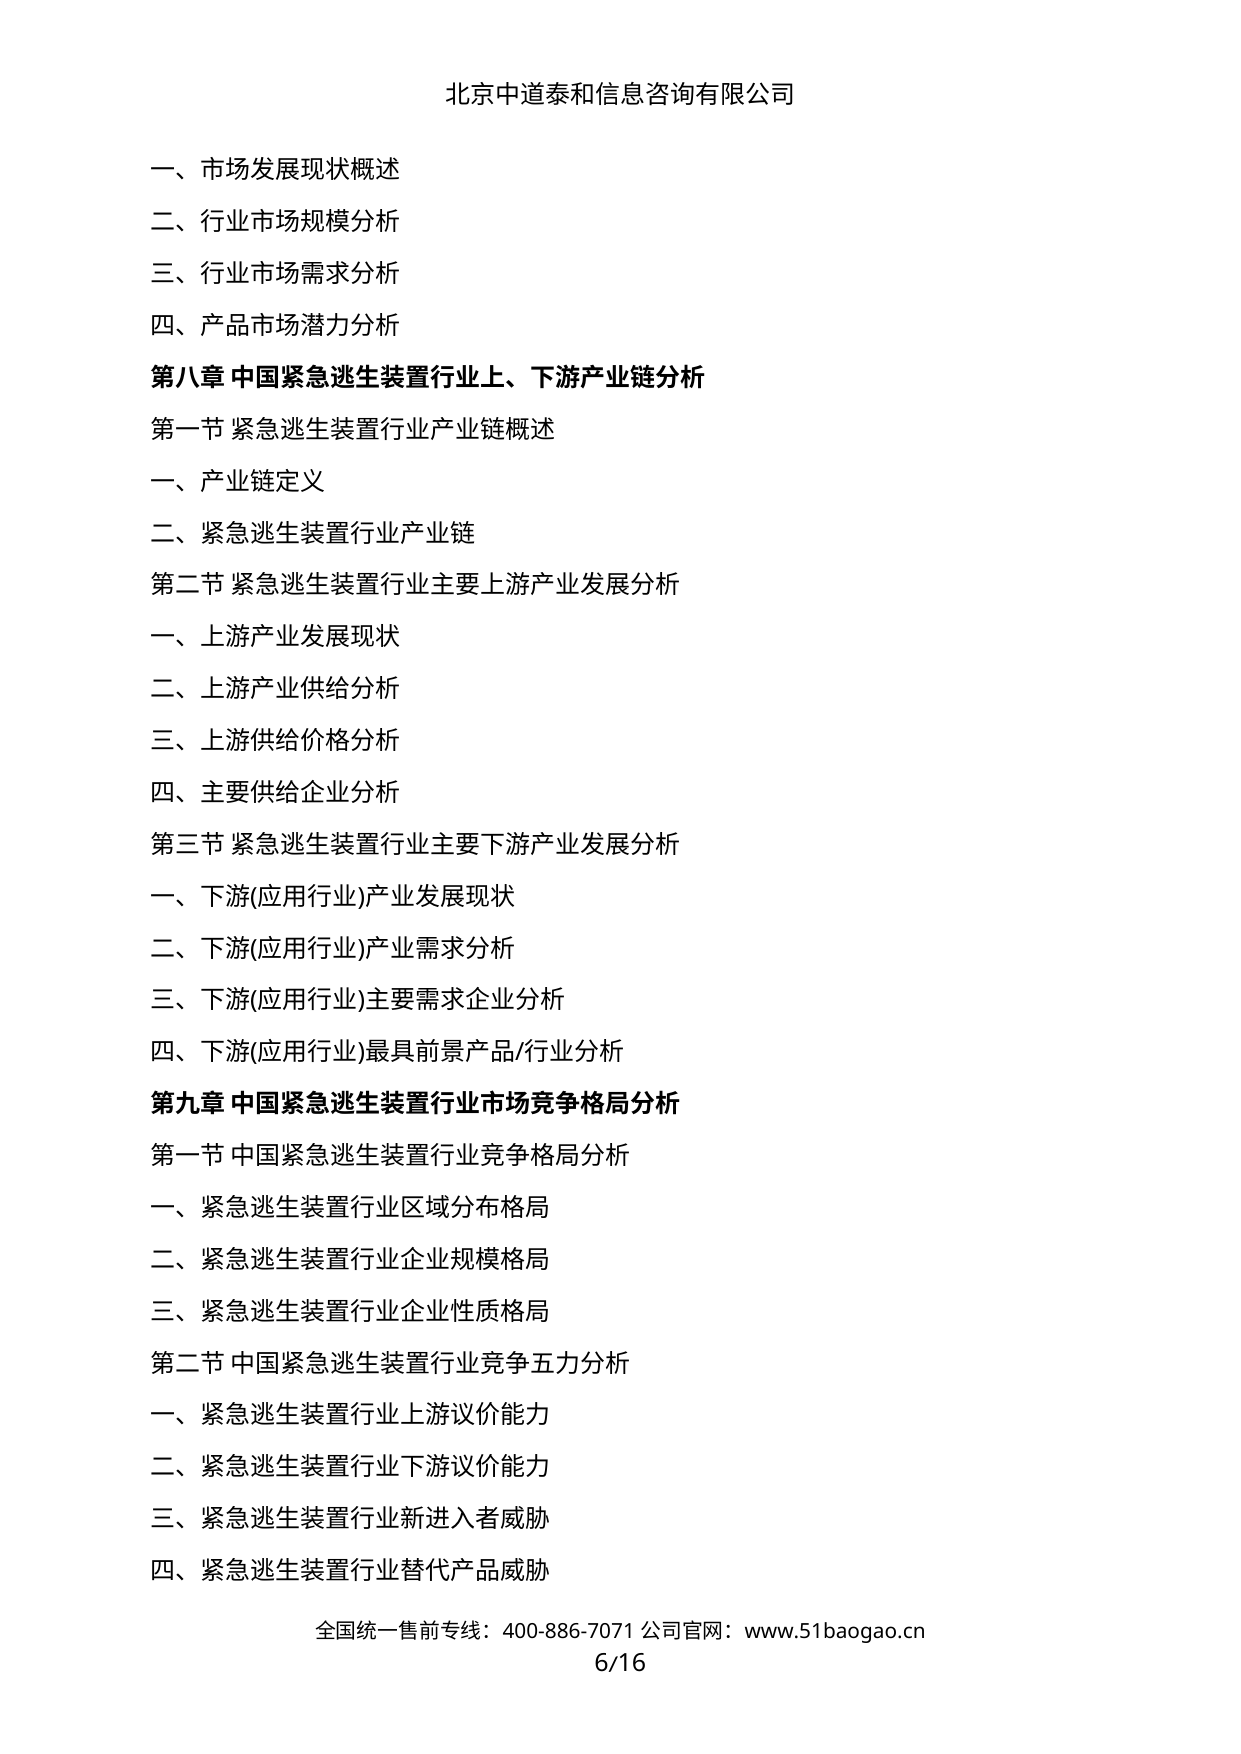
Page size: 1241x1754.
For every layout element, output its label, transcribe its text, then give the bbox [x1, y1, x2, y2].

text 第二节 中国紧急逃生装置行业竞争五力分析 [150, 1343, 1090, 1379]
text 三、紧急逃生装置行业企业性质格局 [150, 1291, 1090, 1327]
text 三、上游供给价格分析 [150, 721, 1090, 757]
text 一、下游(应用行业)产业发展现状 [150, 876, 1090, 912]
text 二、紧急逃生装置行业产业链 [150, 513, 1090, 549]
text 三、紧急逃生装置行业新进入者威胁 [150, 1499, 1090, 1535]
text 四、产品市场潜力分析 [150, 306, 1090, 342]
text 一、紧急逃生装置行业上游议价能力 [150, 1395, 1090, 1431]
text 四、主要供给企业分析 [150, 772, 1090, 809]
text 第一节 中国紧急逃生装置行业竞争格局分析 [150, 1136, 1090, 1172]
text 一、产业链定义 [150, 461, 1090, 497]
text 二、紧急逃生装置行业下游议价能力 [150, 1447, 1090, 1483]
text 二、下游(应用行业)产业需求分析 [150, 928, 1090, 964]
text 一、市场发展现状概述 [150, 150, 1090, 186]
text 二、上游产业供给分析 [150, 669, 1090, 705]
text 三、下游(应用行业)主要需求企业分析 [150, 980, 1090, 1016]
text 四、紧急逃生装置行业替代产品威胁 [150, 1551, 1090, 1587]
text 一、紧急逃生装置行业区域分布格局 [150, 1187, 1090, 1224]
text 四、下游(应用行业)最具前景产品/行业分析 [150, 1032, 1090, 1068]
text 一、上游产业发展现状 [150, 617, 1090, 653]
text 第三节 紧急逃生装置行业主要下游产业发展分析 [150, 824, 1090, 861]
text 二、紧急逃生装置行业企业规模格局 [150, 1239, 1090, 1276]
text 第八章 中国紧急逃生装置行业上、下游产业链分析 [150, 357, 1090, 394]
text 第九章 中国紧急逃生装置行业市场竞争格局分析 [150, 1084, 1090, 1120]
text 第二节 紧急逃生装置行业主要上游产业发展分析 [150, 565, 1090, 601]
text 第一节 紧急逃生装置行业产业链概述 [150, 409, 1090, 446]
text 三、行业市场需求分析 [150, 254, 1090, 290]
text 二、行业市场规模分析 [150, 202, 1090, 238]
